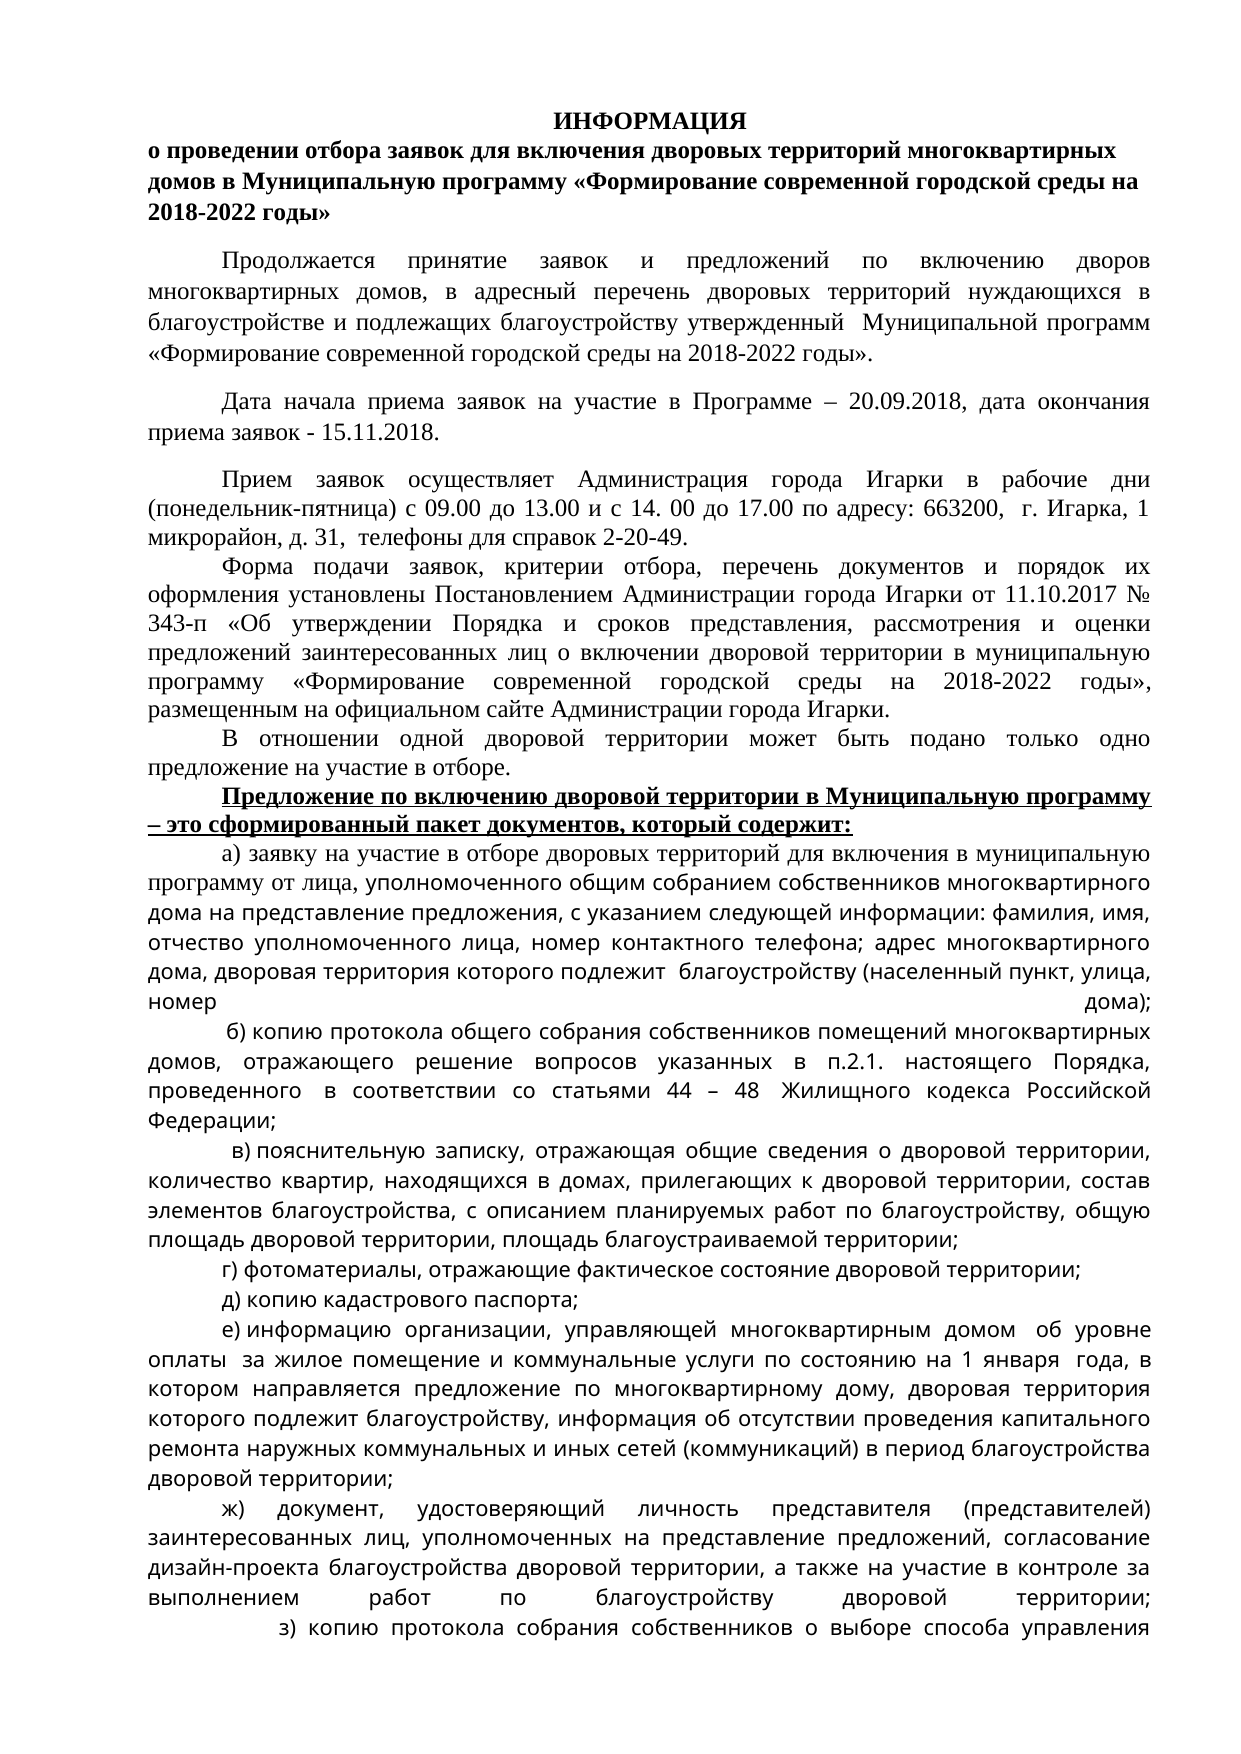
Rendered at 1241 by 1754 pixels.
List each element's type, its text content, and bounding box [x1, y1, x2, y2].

text е) информацию организации, управляющей многоквартирным домом об уровне оплаты за жилое помещение и коммунальные услуги по состоянию на 1 января года, в котором направляется предложение по многоквартирному дому, дворовая территория которого подлежит благоустройству, информация об отсутствии проведения капитального ремонта наружных коммунальных и иных сетей (коммуникаций) в период благоустройства дворовой территории; [148, 1314, 1152, 1493]
text г) фотоматериалы, отражающие фактическое состояние дворовой территории; [148, 1254, 1152, 1284]
text Предложение по включению дворовой территории в Муниципальную программу – это сформированный пакет документов, который содержит: [148, 781, 1152, 838]
text В отношении одной дворовой территории может быть подано только одно предложение на участие в отборе. [148, 723, 1152, 781]
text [148, 1493, 1152, 1642]
text Форма подачи заявок, критерии отбора, перечень документов и порядок их оформления установлены Постановлением Администрации города Игарки от 11.10.2017 № 343-п «Об утверждении Порядка и сроков представления, рассмотрения и оценки предложений заинтересованных лиц о включении дворовой территории в муниципальную программу «Формирование современной городской среды на 2018-2022 годы», размещенным на официальном сайте Администрации города Игарки. [148, 551, 1152, 723]
text о проведении отбора заявок для включения дворовых территорий многоквартирных домов в Муниципальную программу «Формирование современной городской среды на 2018-2022 годы» [148, 135, 1152, 226]
text Дата начала приема заявок на участие в Программе – 20.09.2018, дата окончания приема заявок - 15.11.2018. [148, 386, 1152, 446]
text Прием заявок осуществляет Администрация города Игарки в рабочие дни (понедельник-пятница) с 09.00 до 13.00 и с 14. 00 до 17.00 по адресу: 663200, г. Игарка, 1 микрорайон, д. 31, телефоны для справок 2-20-49. [148, 464, 1152, 551]
text ИНФОРМАЦИЯ [148, 106, 1152, 135]
text д) копию кадастрового паспорта; [148, 1284, 1152, 1314]
text а) заявку на участие в отборе дворовых территорий для включения в муниципальную программу от лица, уполномоченного общим собранием собственников многоквартирного дома на представление предложения, с указанием следующей информации: фамилия, имя, отчество уполномоченного лица, номер контактного телефона; адрес многоквартирного дома, дворовая территория которого подлежит благоустройству (населенный пункт, улица, номер дома); б) копию протокола общего собрания собственников помещений многоквартирных домов, отражающего решение вопросов указанных в п.2.1. настоящего Порядка, проведенного в соответствии со статьями 44 – 48 Жилищного кодекса Российской Федерации; [148, 838, 1152, 1135]
text в) пояснительную записку, отражающая общие сведения о дворовой территории, количество квартир, находящихся в домах, прилегающих к дворовой территории, состав элементов благоустройства, с описанием планируемых работ по благоустройству, общую площадь дворовой территории, площадь благоустраиваемой территории; [148, 1135, 1152, 1254]
text Продолжается принятие заявок и предложений по включению дворов многоквартирных домов, в адресный перечень дворовых территорий нуждающихся в благоустройстве и подлежащих благоустройству утвержденный Муниципальной программ «Формирование современной городской среды на 2018-2022 годы». [148, 245, 1152, 367]
